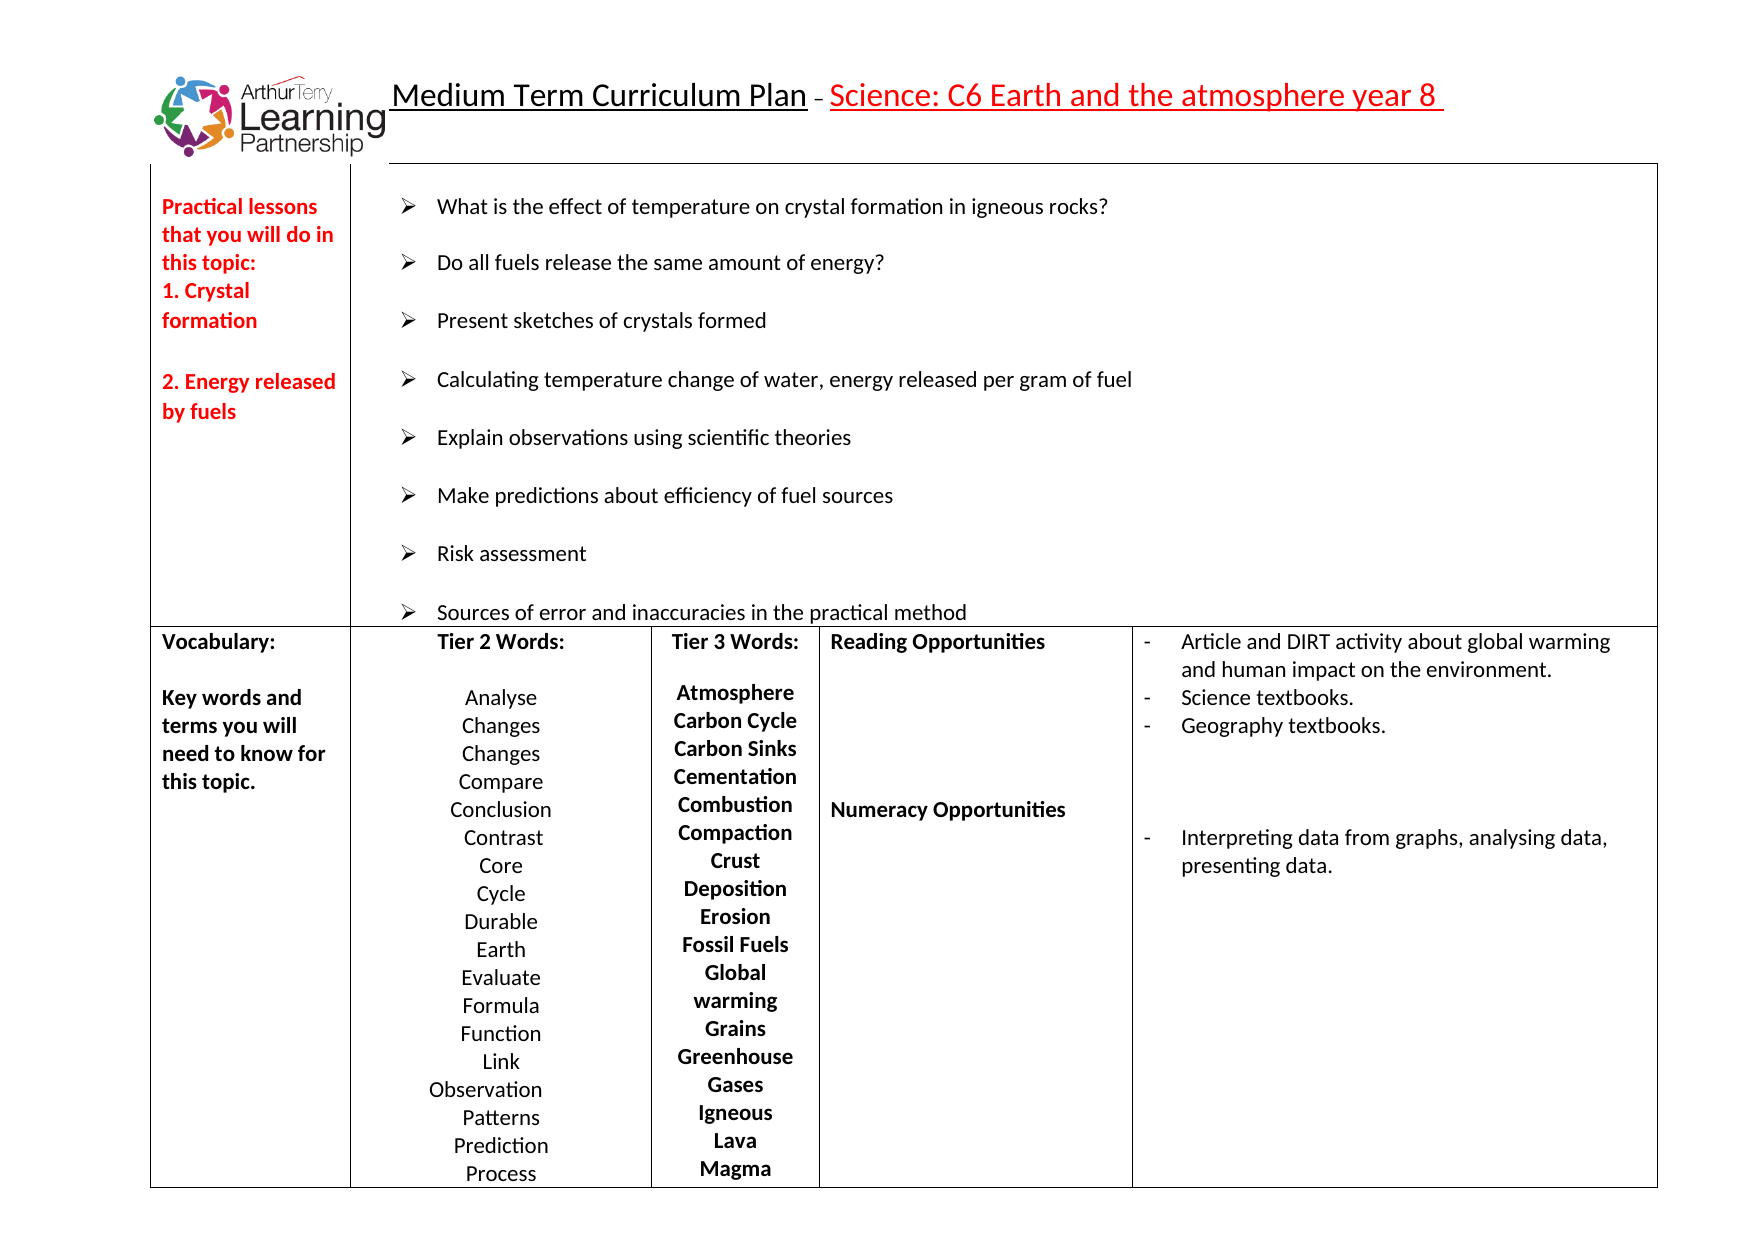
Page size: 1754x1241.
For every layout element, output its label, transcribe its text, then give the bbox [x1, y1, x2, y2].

table_cell Reading Opportunities Numeracy Opportunities [820, 627, 1132, 1187]
table_cell Scientific skill Practical lessons that you will do in this topic: 1. Crystal formation 2. Energy released by fuels [151, 164, 350, 626]
table_cell Vocabulary: Key words and terms you will need to know for this topic. [151, 627, 350, 1187]
picture [150, 73, 389, 164]
